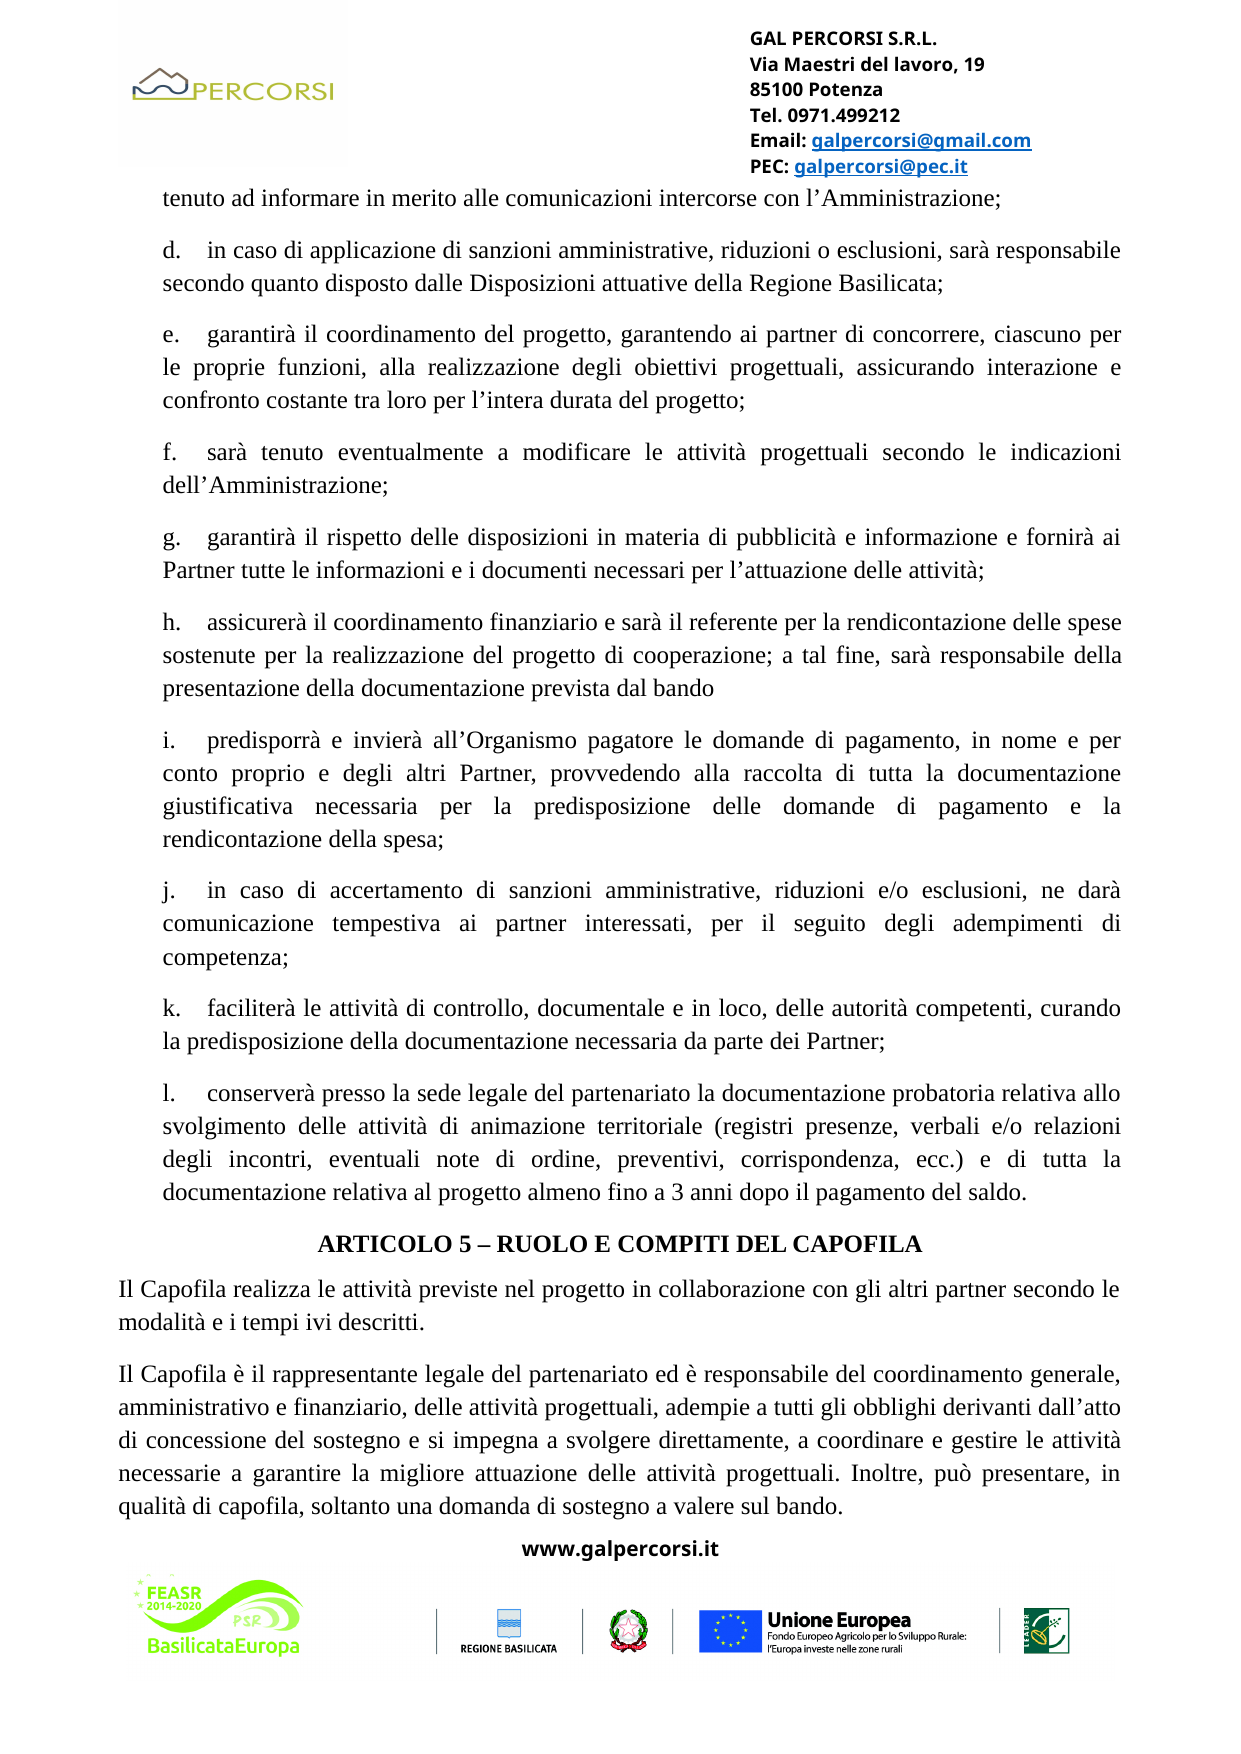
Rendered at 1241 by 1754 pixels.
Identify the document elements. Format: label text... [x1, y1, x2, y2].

list in caso di accertamento di sanzioni amministrative, riduzioni e/o esclusioni, ne darà comunicazione tempestiva ai partner interessati, per il seguito degli adempimenti di competenza; [162, 876, 1122, 970]
list garantirà il coordinamento del progetto, garantendo ai partner di concorrere, ciascuno per le proprie funzioni, alla realizzazione degli obiettivi progettuali, assicurando interazione e confronto costante tra loro per l’intera durata del progetto; [162, 319, 1122, 414]
list assicurerà il coordinamento finanziario e sarà il referente per la rendicontazione delle spese sostenute per la realizzazione del progetto di cooperazione; a tal fine, sarà responsabile della presentazione della documentazione prevista dal bando [162, 607, 1122, 702]
list faciliterà le attività di controllo, documentale e in loco, delle autorità competenti, curando la predisposizione della documentazione necessaria da parte dei Partner; [162, 993, 1122, 1055]
list predisporrà e invierà all’Organismo pagatore le domande di pagamento, in nome e per conto proprio e degli altri Partner, provvedendo alla raccolta di tutta la documentazione giustificativa necessaria per la predisposizione delle domande di pagamento e la rendicontazione della spesa; [162, 725, 1122, 852]
text Il Capofila realizza le attività previste nel progetto in collaborazione con gli altri partner secondo le modalità e i tempi ivi descritti. [118, 1274, 1122, 1336]
list conserverà presso la sede legale del partenariato la documentazione probatoria relativa allo svolgimento delle attività di animazione territoriale (registri presenze, verbali e/o relazioni degli incontri, eventuali note di ordine, preventivi, corrispondenza, ecc.) e di tutta la documentazione relativa al progetto almeno fino a 3 anni dopo il pagamento del saldo. [162, 1078, 1122, 1206]
picture [118, 0, 349, 167]
text ARTICOLO 5 – RUOLO E COMPITI DEL CAPOFILA [118, 1229, 1122, 1258]
text Il Capofila è il rappresentante legale del partenariato ed è responsabile del coordinamento generale, amministrativo e finanziario, delle attività progettuali, adempie a tutti gli obblighi derivanti dall’atto di concessione del sostegno e si impegna a svolgere direttamente, a coordinare e gestire le attività necessarie a garantire la migliore attuazione delle attività progettuali. Inoltre, può presentare, in qualità di capofila, soltanto una domanda di sostegno a valere sul bando. [118, 1359, 1122, 1520]
list sarà tenuto eventualmente a modificare le attività progettuali secondo le indicazioni dell’Amministrazione; [162, 437, 1122, 499]
list in caso di applicazione di sanzioni amministrative, riduzioni o esclusioni, sarà responsabile secondo quanto disposto dalle Disposizioni attuative della Regione Basilicata; [162, 235, 1122, 296]
list garantirà il rispetto delle disposizioni in materia di pubblicità e informazione e fornirà ai Partner tutte le informazioni e i documenti necessari per l’attuazione delle attività; [162, 522, 1122, 584]
picture [125, 1562, 1115, 1681]
